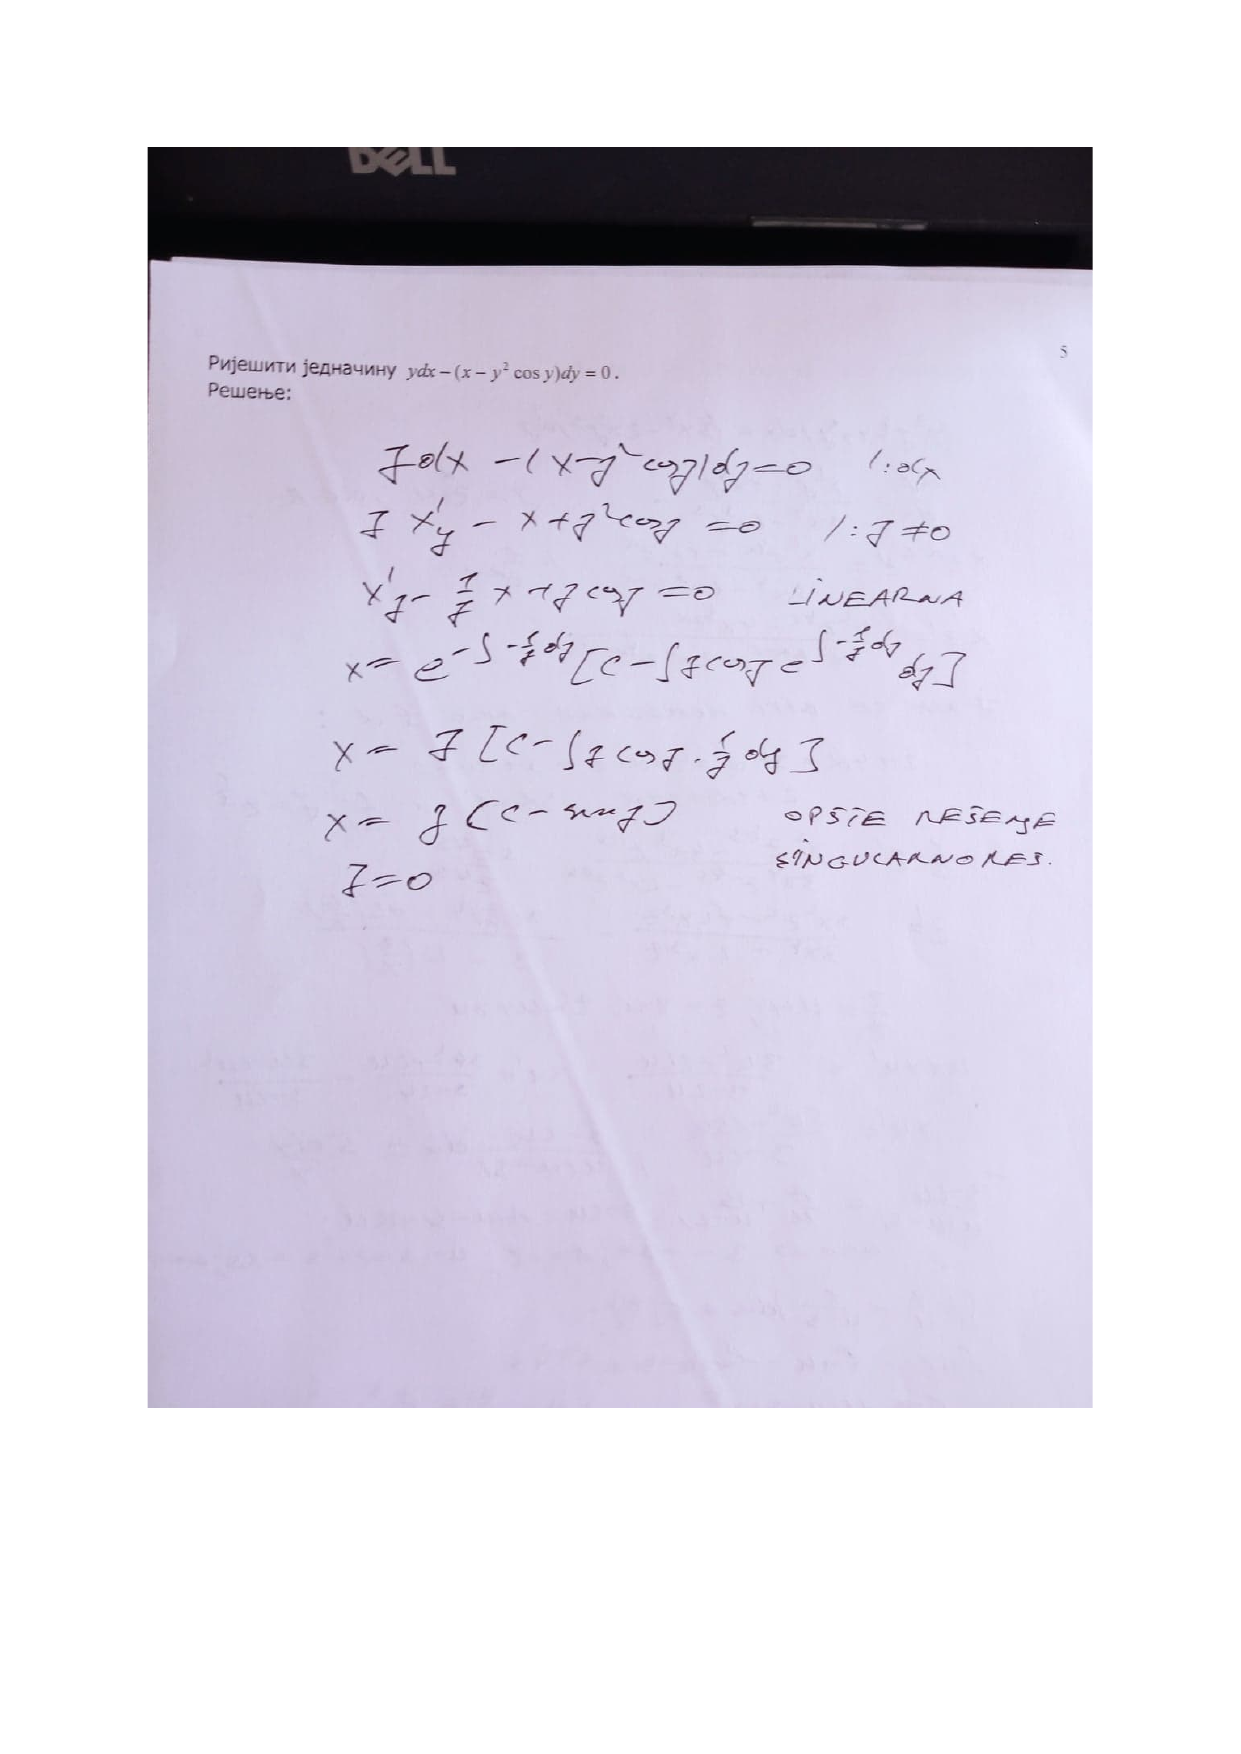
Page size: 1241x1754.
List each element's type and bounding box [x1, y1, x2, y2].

picture [147, 147, 1093, 1408]
